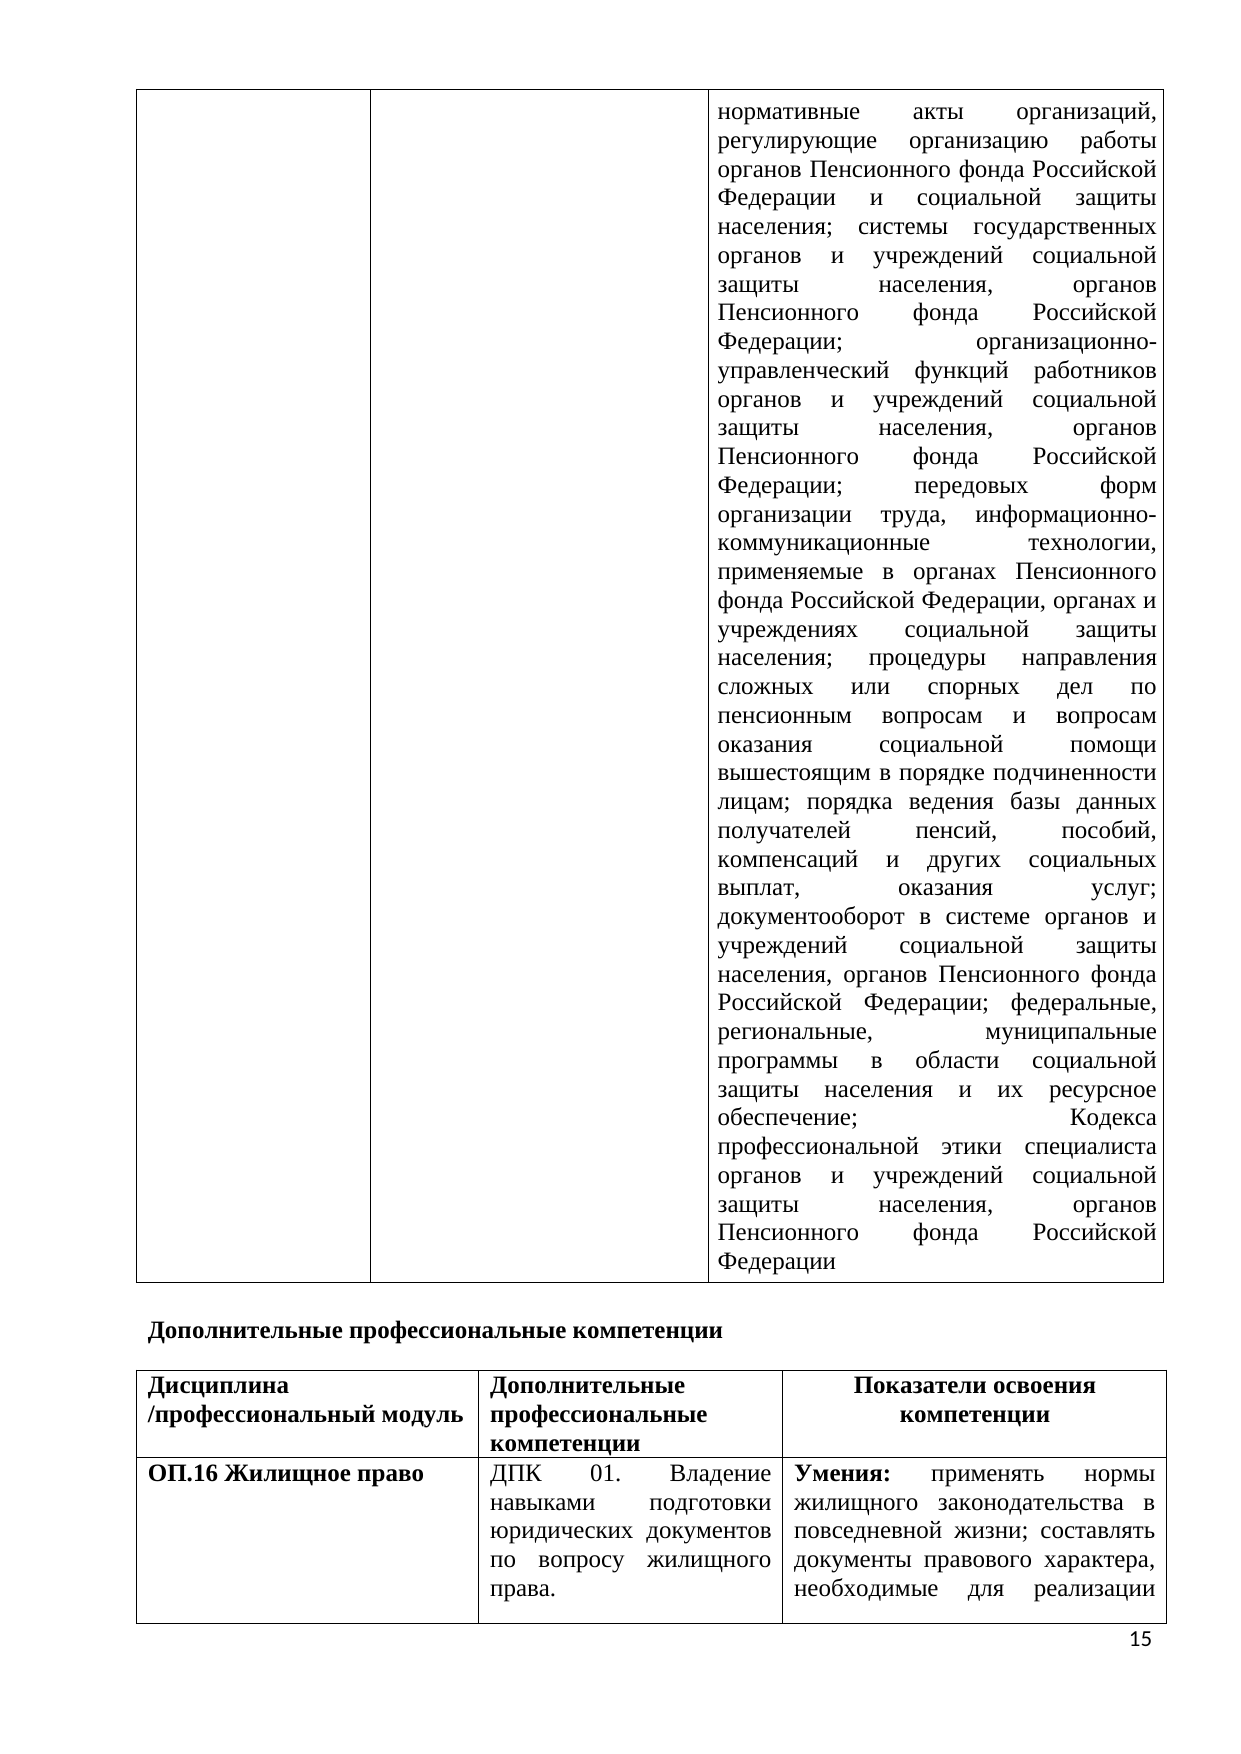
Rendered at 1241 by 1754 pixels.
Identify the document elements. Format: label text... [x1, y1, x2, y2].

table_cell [783, 1458, 1166, 1623]
text Дополнительные профессиональные компетенции [148, 1316, 1152, 1344]
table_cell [137, 1458, 478, 1623]
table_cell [479, 1458, 782, 1623]
table_header Дисциплина /профессиональный модуль [137, 1371, 478, 1457]
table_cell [709, 90, 1163, 1282]
table_header Дополнительные профессиональные компетенции [479, 1371, 782, 1457]
table_header Показатели освоения компетенции [783, 1371, 1166, 1457]
